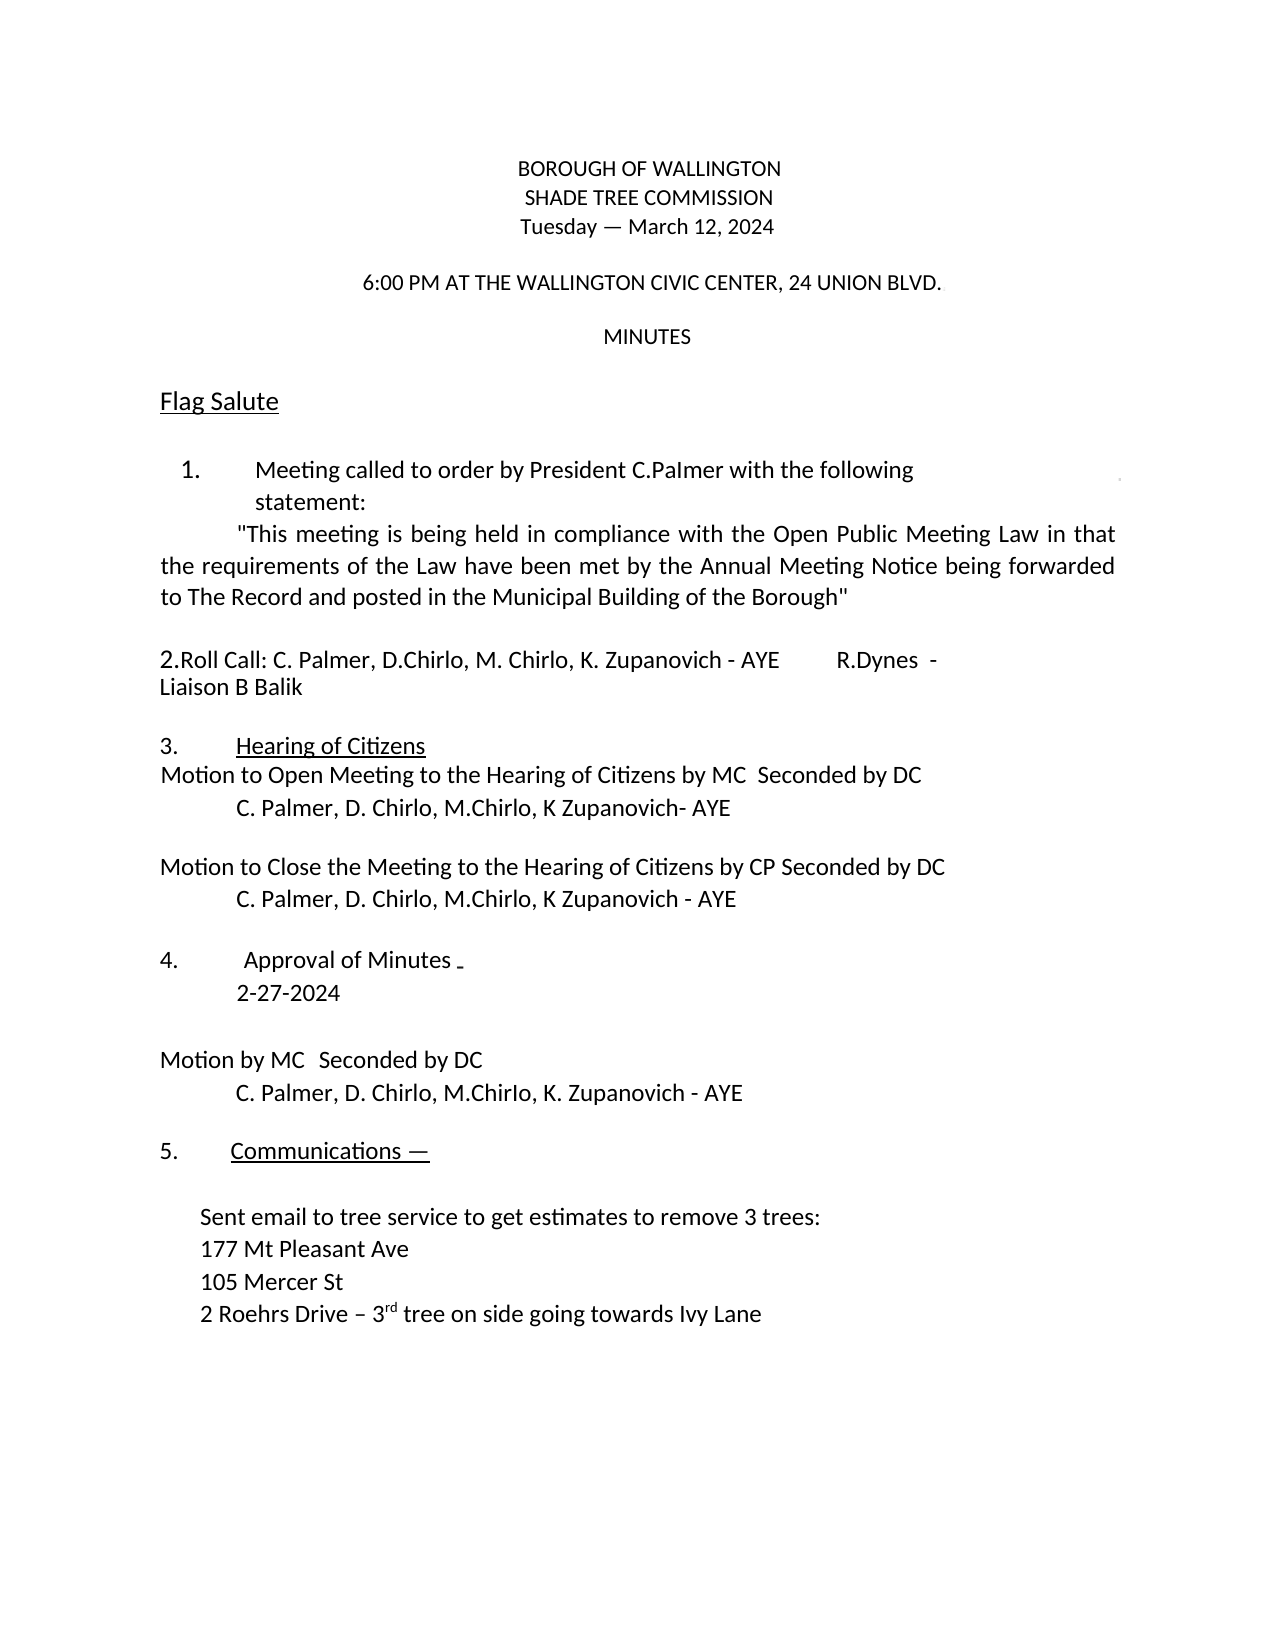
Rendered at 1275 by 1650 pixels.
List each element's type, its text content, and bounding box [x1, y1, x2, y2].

text BOROUGH OF WALLINGTON [181, 154, 1117, 182]
text Motion to Close the Meeting to the Hearing of Citizens by CP Seconded by DC [159, 851, 1117, 882]
text Motion to Open Meeting to the Hearing of Citizens by MC Seconded by DC [160, 759, 1102, 790]
text C. Palmer, D. Chirlo, M.ChirIo, K. Zupanovich - AYE [236, 1077, 1117, 1107]
text SHADE TREE COMMISSION [181, 183, 1116, 211]
subtitle Tuesday — March 12, 2024 [177, 212, 1117, 240]
text 2 Roehrs Drive – 3rd tree on side going towards Ivy Lane [200, 1298, 1117, 1328]
text Sent email to tree service to get estimates to remove 3 trees: [200, 1201, 1117, 1231]
text C. Palmer, D. Chirlo, M.Chirlo, K Zupanovich- AYE [236, 792, 1117, 822]
text 4. Approval of Minutes [159, 944, 1117, 975]
list Roll Call: C. Palmer, D.Chirlo, M. Chirlo, K. Zupanovich - AYE R.Dynes - Liaison B Balik [159, 644, 986, 702]
text 3. Hearing of Citizens [159, 732, 986, 759]
text 177 Mt Pleasant Ave [200, 1233, 1117, 1264]
text C. Palmer, D. Chirlo, M.Chirlo, K Zupanovich - AYE [236, 884, 1117, 914]
text "This meeting is being held in compliance with the Open Public Meeting Law in that the requirements of the Law have been met by the Annual Meeting Notice being forwarded to The Record and posted in the Municipal Building of the Borough" [160, 519, 1117, 612]
text 2-27-2024 [236, 977, 1117, 1007]
text 105 Mercer St [200, 1266, 1117, 1296]
text 6:00 PM AT THE WALLINGTON CIVIC CENTER, 24 UNION BLVD. [362, 268, 1117, 296]
subtitle MINUTES [177, 322, 1117, 350]
list Meeting called to order by President C.PaImer with the following statement: [180, 452, 986, 517]
subtitle 5. Communications — [159, 1135, 1117, 1166]
text Motion by MC Seconded by DC [159, 1044, 1117, 1075]
text Flag Salute [160, 384, 1117, 417]
